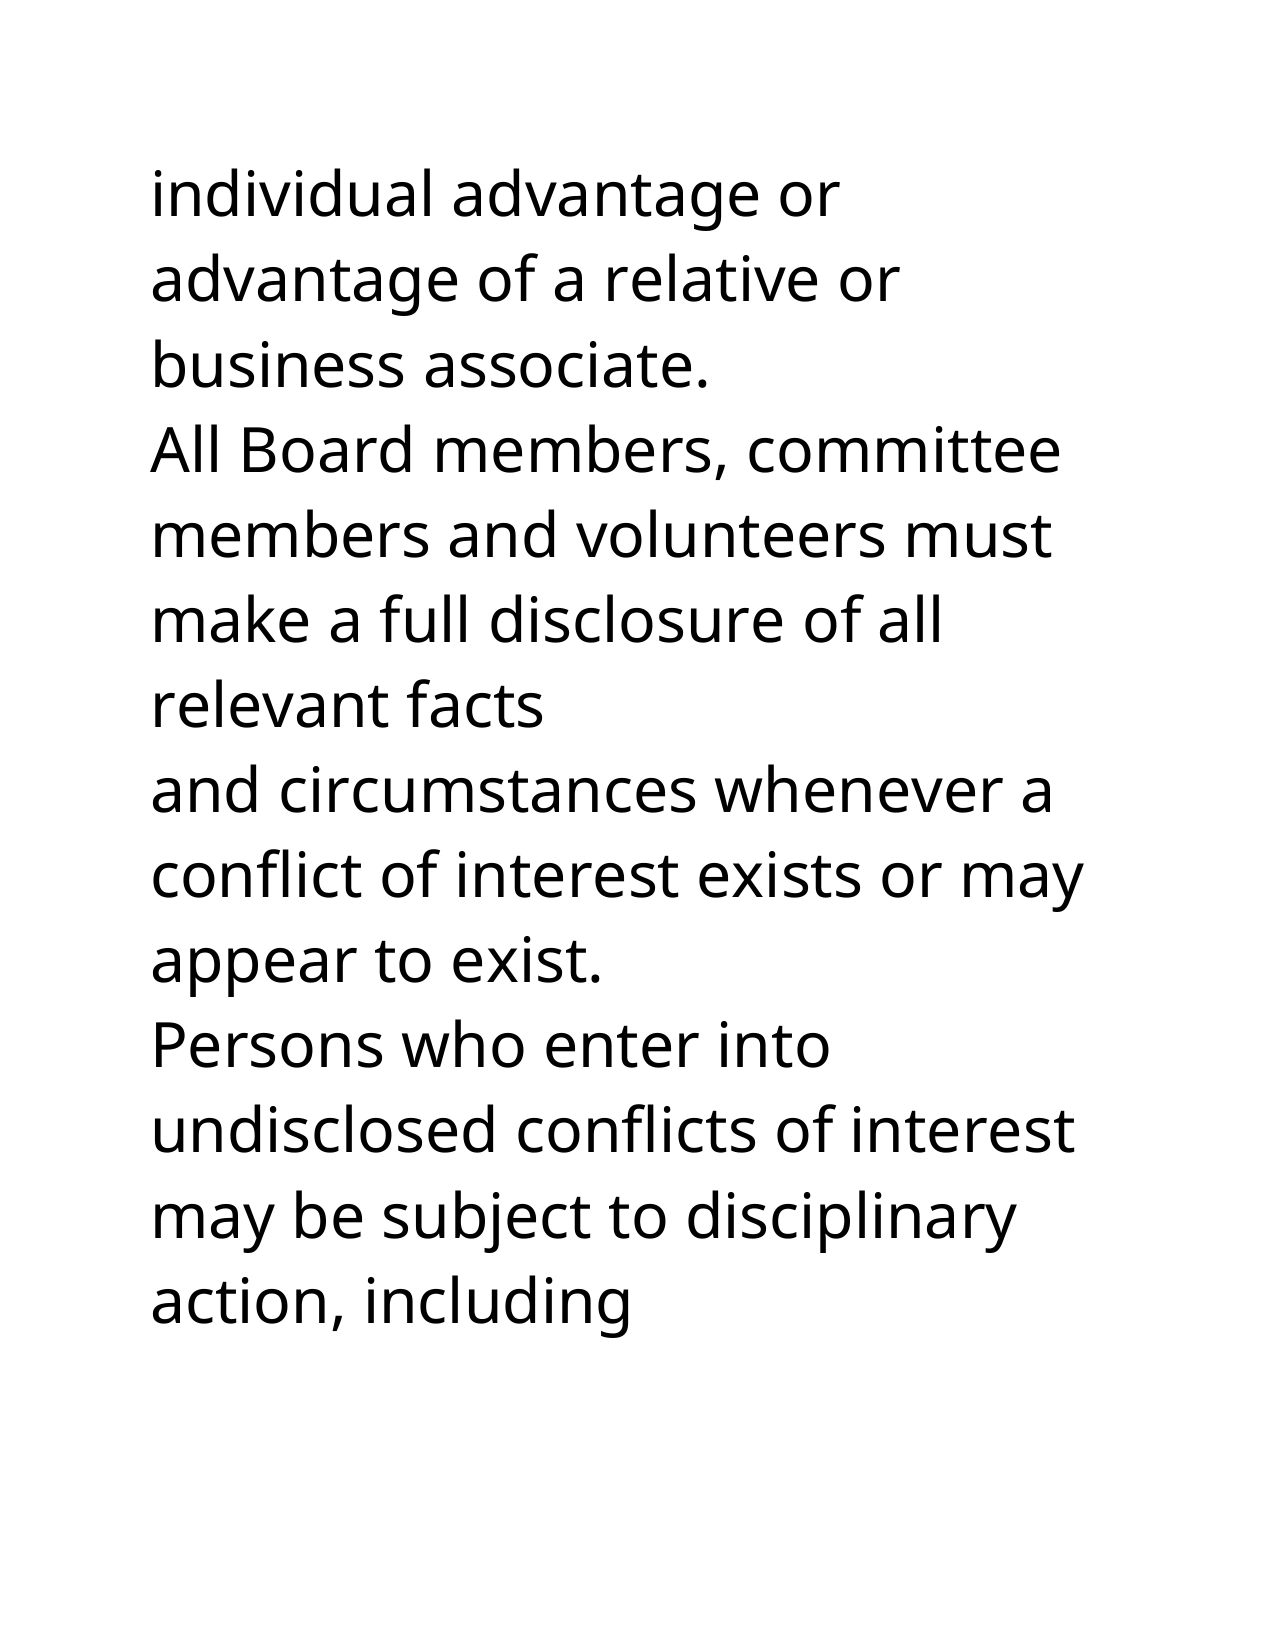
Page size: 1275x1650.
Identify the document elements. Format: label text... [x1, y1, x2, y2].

text All Board members, committee members and volunteers must make a full disclosure of all relevant facts [150, 405, 1125, 746]
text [150, 150, 1125, 320]
text Persons who enter into undisclosed conflicts of interest may be subject to disciplinary action, including [150, 1001, 1125, 1341]
text and circumstances whenever a conflict of interest exists or may appear to exist. [150, 746, 1125, 1001]
text business associate. [150, 320, 1125, 405]
